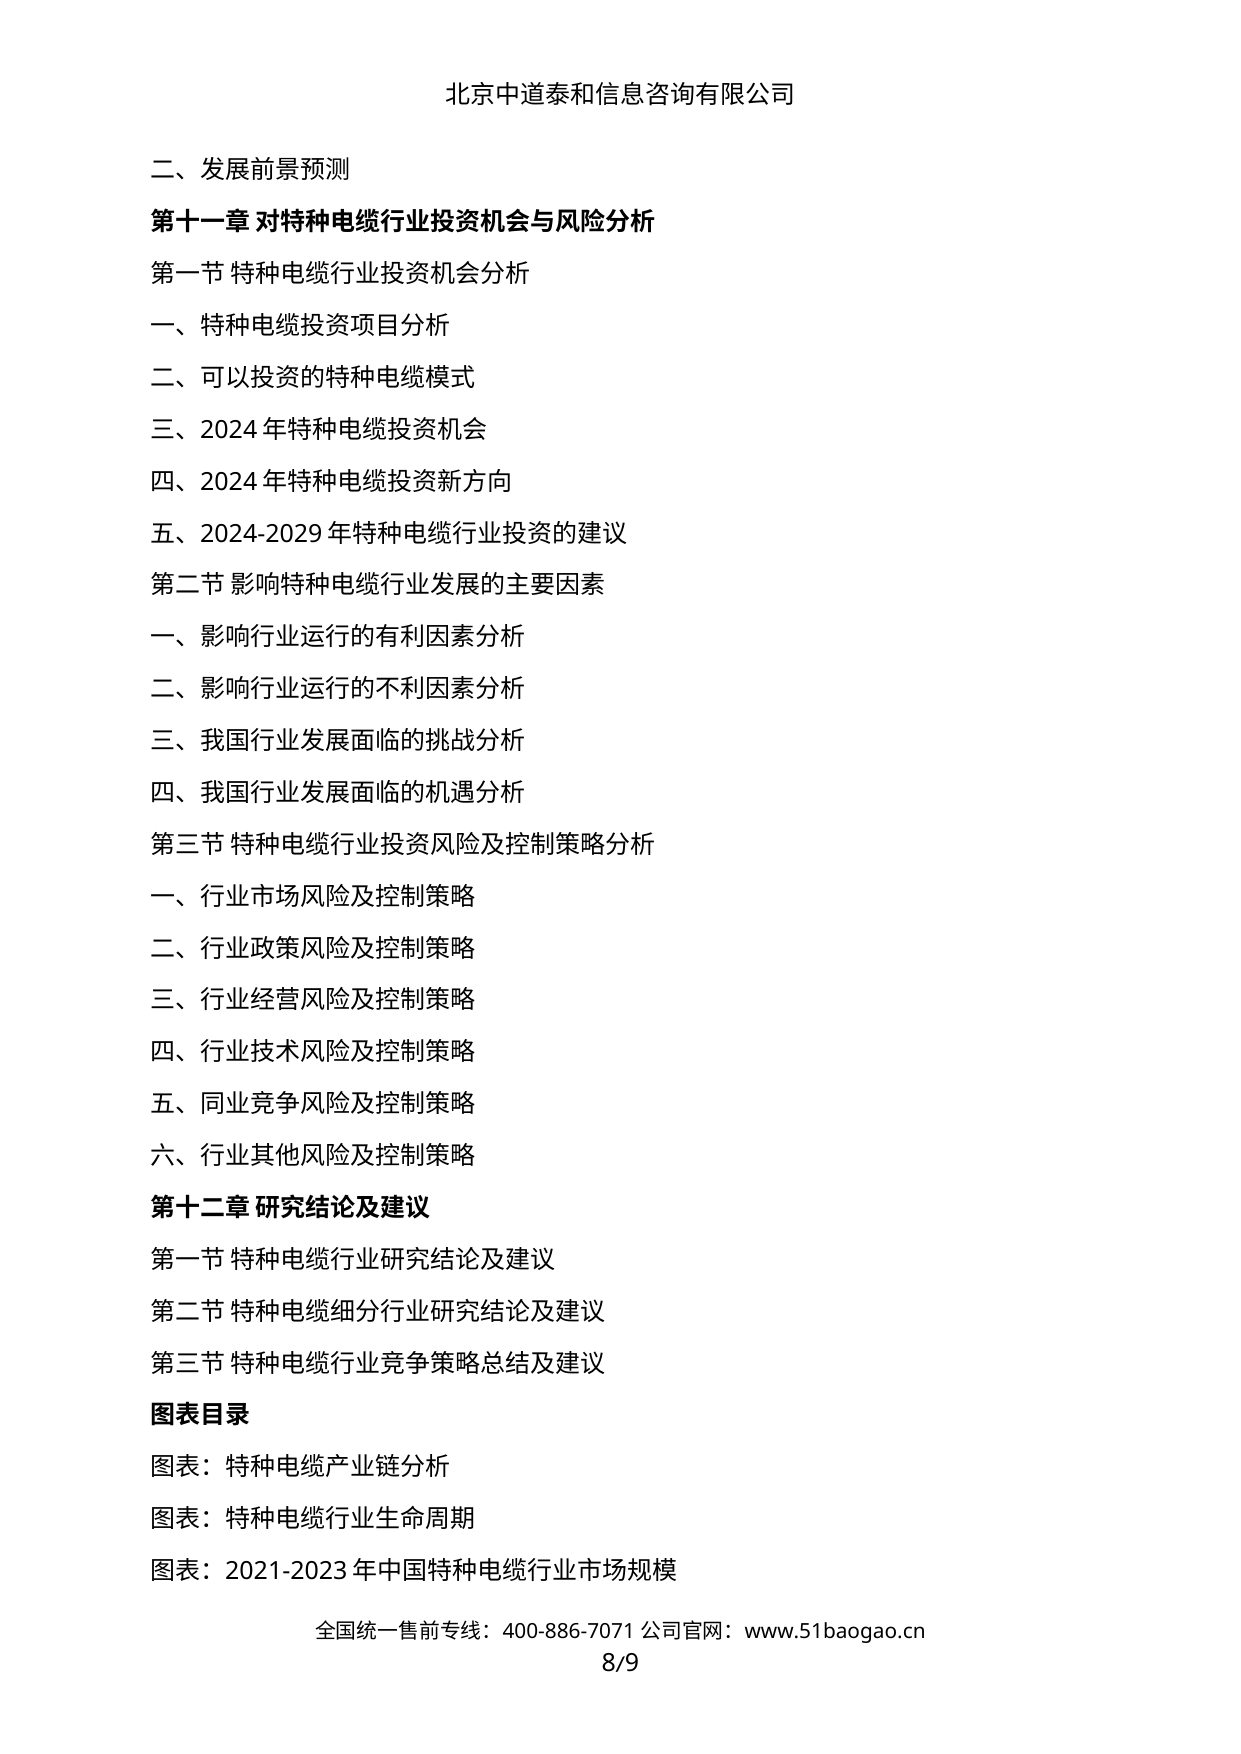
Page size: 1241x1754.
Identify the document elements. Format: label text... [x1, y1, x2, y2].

text 第一节 特种电缆行业投资机会分析 [150, 254, 1090, 290]
text 五、同业竞争风险及控制策略 [150, 1084, 1090, 1120]
text 二、可以投资的特种电缆模式 [150, 357, 1090, 394]
text 一、特种电缆投资项目分析 [150, 306, 1090, 342]
text 四、我国行业发展面临的机遇分析 [150, 772, 1090, 809]
text 第二节 特种电缆细分行业研究结论及建议 [150, 1291, 1090, 1327]
text 二、发展前景预测 [150, 150, 1090, 186]
text 六、行业其他风险及控制策略 [150, 1136, 1090, 1172]
text 图表：2021-2023年中国特种电缆行业市场规模 [150, 1551, 1090, 1587]
text 四、2024年特种电缆投资新方向 [150, 461, 1090, 497]
text 五、2024-2029年特种电缆行业投资的建议 [150, 513, 1090, 549]
text 一、影响行业运行的有利因素分析 [150, 617, 1090, 653]
text 三、2024年特种电缆投资机会 [150, 409, 1090, 446]
text 第二节 影响特种电缆行业发展的主要因素 [150, 565, 1090, 601]
text 第三节 特种电缆行业竞争策略总结及建议 [150, 1343, 1090, 1379]
text 三、行业经营风险及控制策略 [150, 980, 1090, 1016]
text 图表目录 [150, 1395, 1090, 1431]
text 第十二章 研究结论及建议 [150, 1187, 1090, 1224]
text 图表：特种电缆产业链分析 [150, 1447, 1090, 1483]
text 二、行业政策风险及控制策略 [150, 928, 1090, 964]
text 图表：特种电缆行业生命周期 [150, 1499, 1090, 1535]
text 第十一章 对特种电缆行业投资机会与风险分析 [150, 202, 1090, 238]
text 第一节 特种电缆行业研究结论及建议 [150, 1239, 1090, 1276]
text 一、行业市场风险及控制策略 [150, 876, 1090, 912]
text 二、影响行业运行的不利因素分析 [150, 669, 1090, 705]
text 四、行业技术风险及控制策略 [150, 1032, 1090, 1068]
text 第三节 特种电缆行业投资风险及控制策略分析 [150, 824, 1090, 861]
text 三、我国行业发展面临的挑战分析 [150, 721, 1090, 757]
